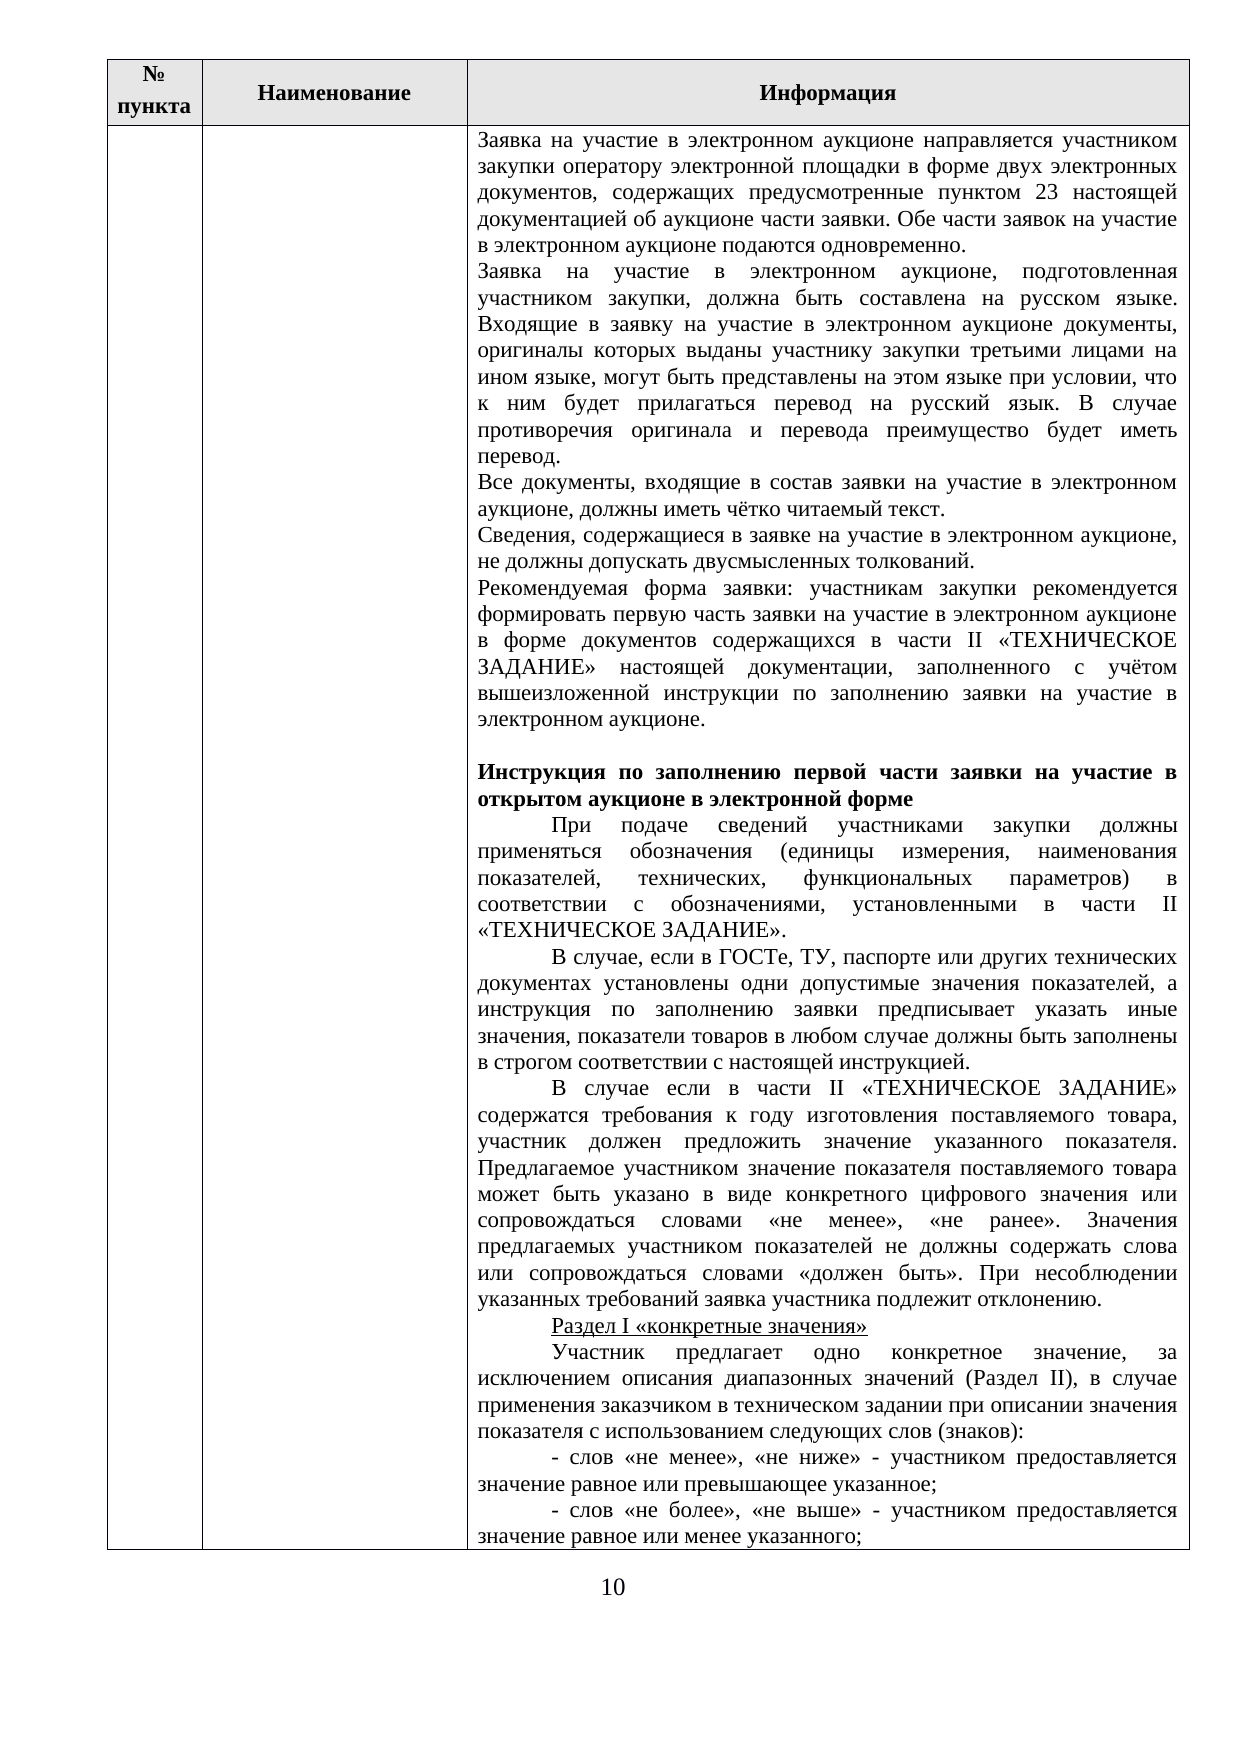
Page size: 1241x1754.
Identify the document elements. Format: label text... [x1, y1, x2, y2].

table_cell [108, 126, 202, 1549]
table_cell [203, 126, 467, 1549]
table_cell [468, 126, 1189, 1549]
table_header № пункта [108, 60, 202, 125]
table_header Наименование [203, 60, 467, 125]
table_header Информация [468, 60, 1189, 125]
